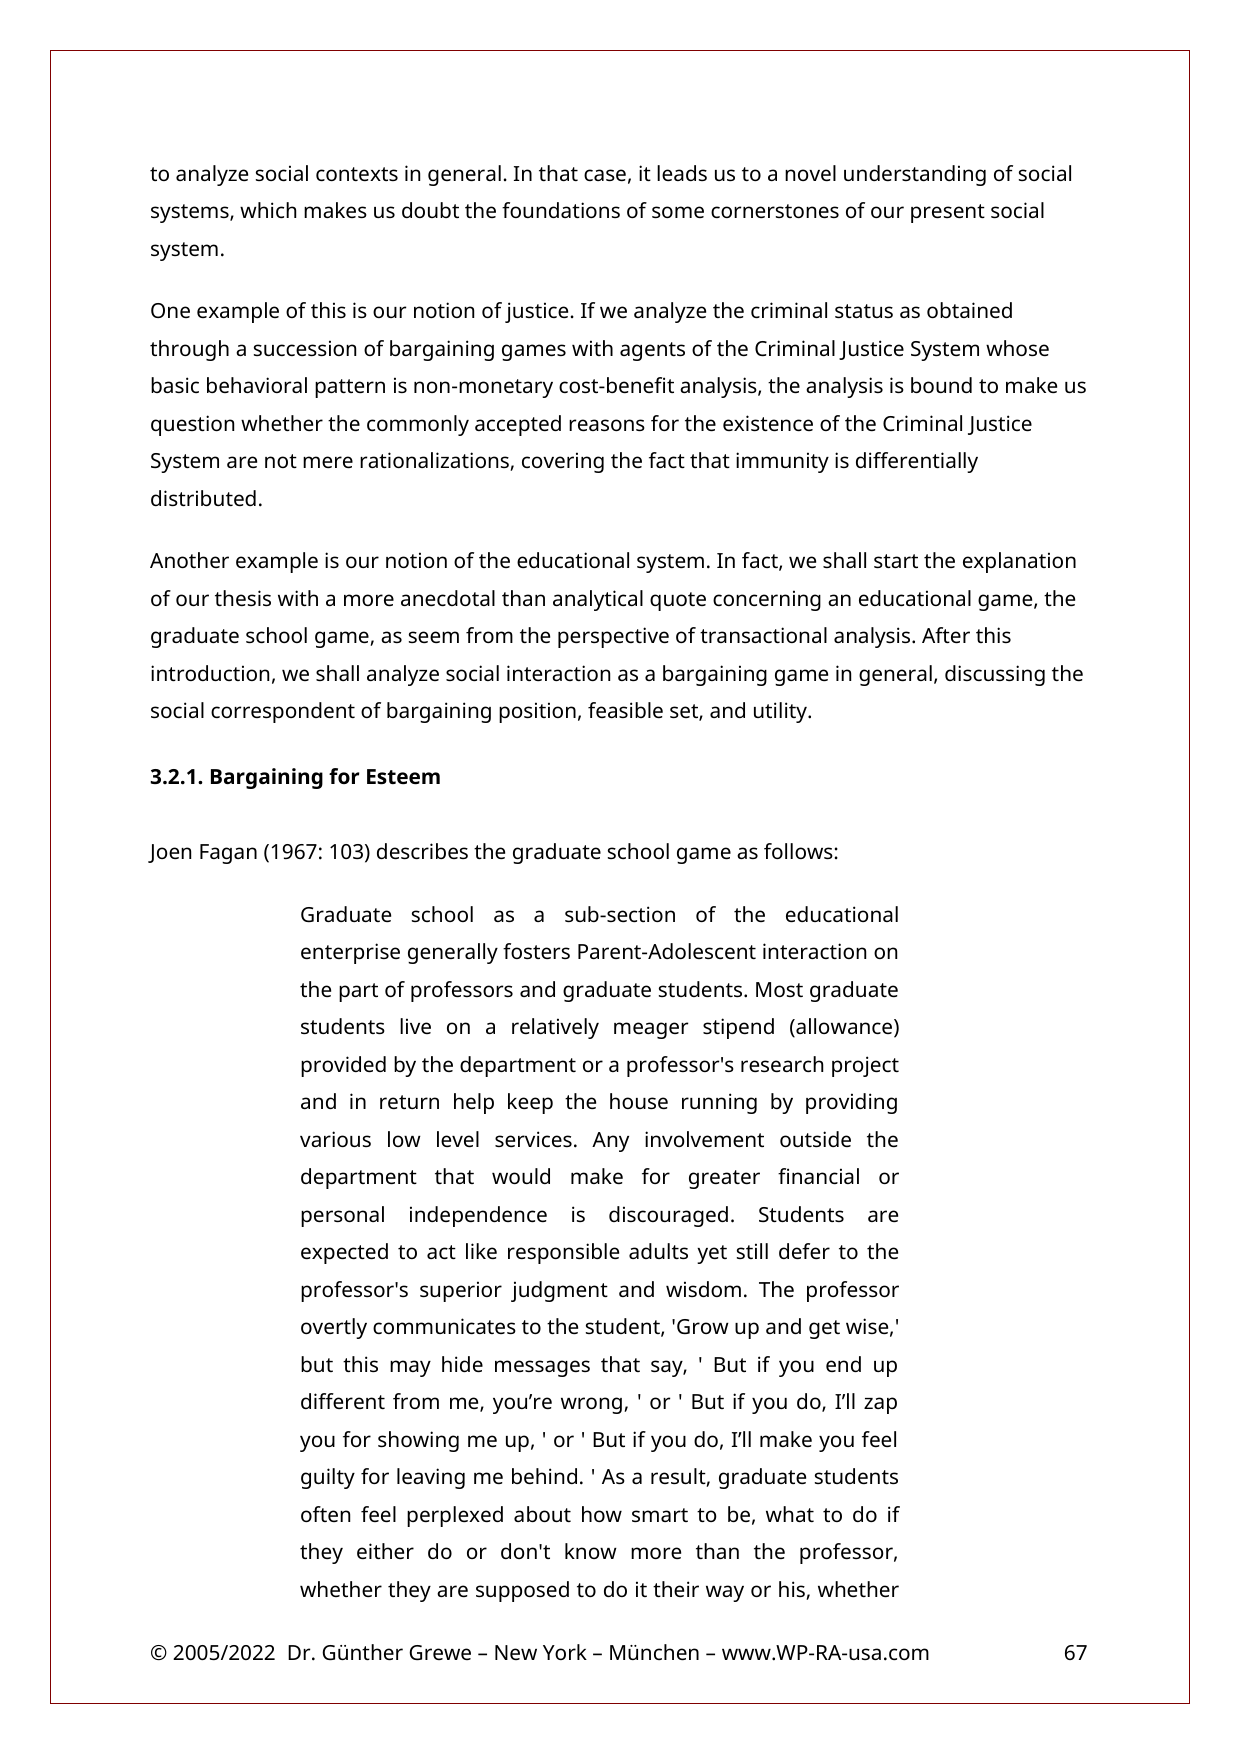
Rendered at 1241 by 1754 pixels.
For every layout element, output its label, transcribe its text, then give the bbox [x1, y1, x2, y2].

subtitle 3.2.1. Bargaining for Esteem [150, 762, 1090, 791]
text Joen Fagan (1967: 103) describes the graduate school game as follows: [150, 828, 1089, 866]
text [150, 150, 1089, 262]
text Another example is our notion of the educational system. In fact, we shall start the explanation of our thesis with a more anecdotal than analytical quote concerning an educational game, the graduate school game, as seem from the perspective of transactional analysis. After this introduction, we shall analyze social interaction as a bargaining game in general, discussing the social correspondent of bargaining position, feasible set, and utility. [150, 537, 1089, 725]
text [300, 891, 900, 1603]
text One example of this is our notion of justice. If we analyze the criminal status as obtained through a succession of bargaining games with agents of the Criminal Justice System whose basic behavioral pattern is non-monetary cost-benefit analysis, the analysis is bound to make us question whether the commonly accepted reasons for the existence of the Criminal Justice System are not mere rationalizations, covering the fact that immunity is differentially distributed. [150, 287, 1089, 512]
